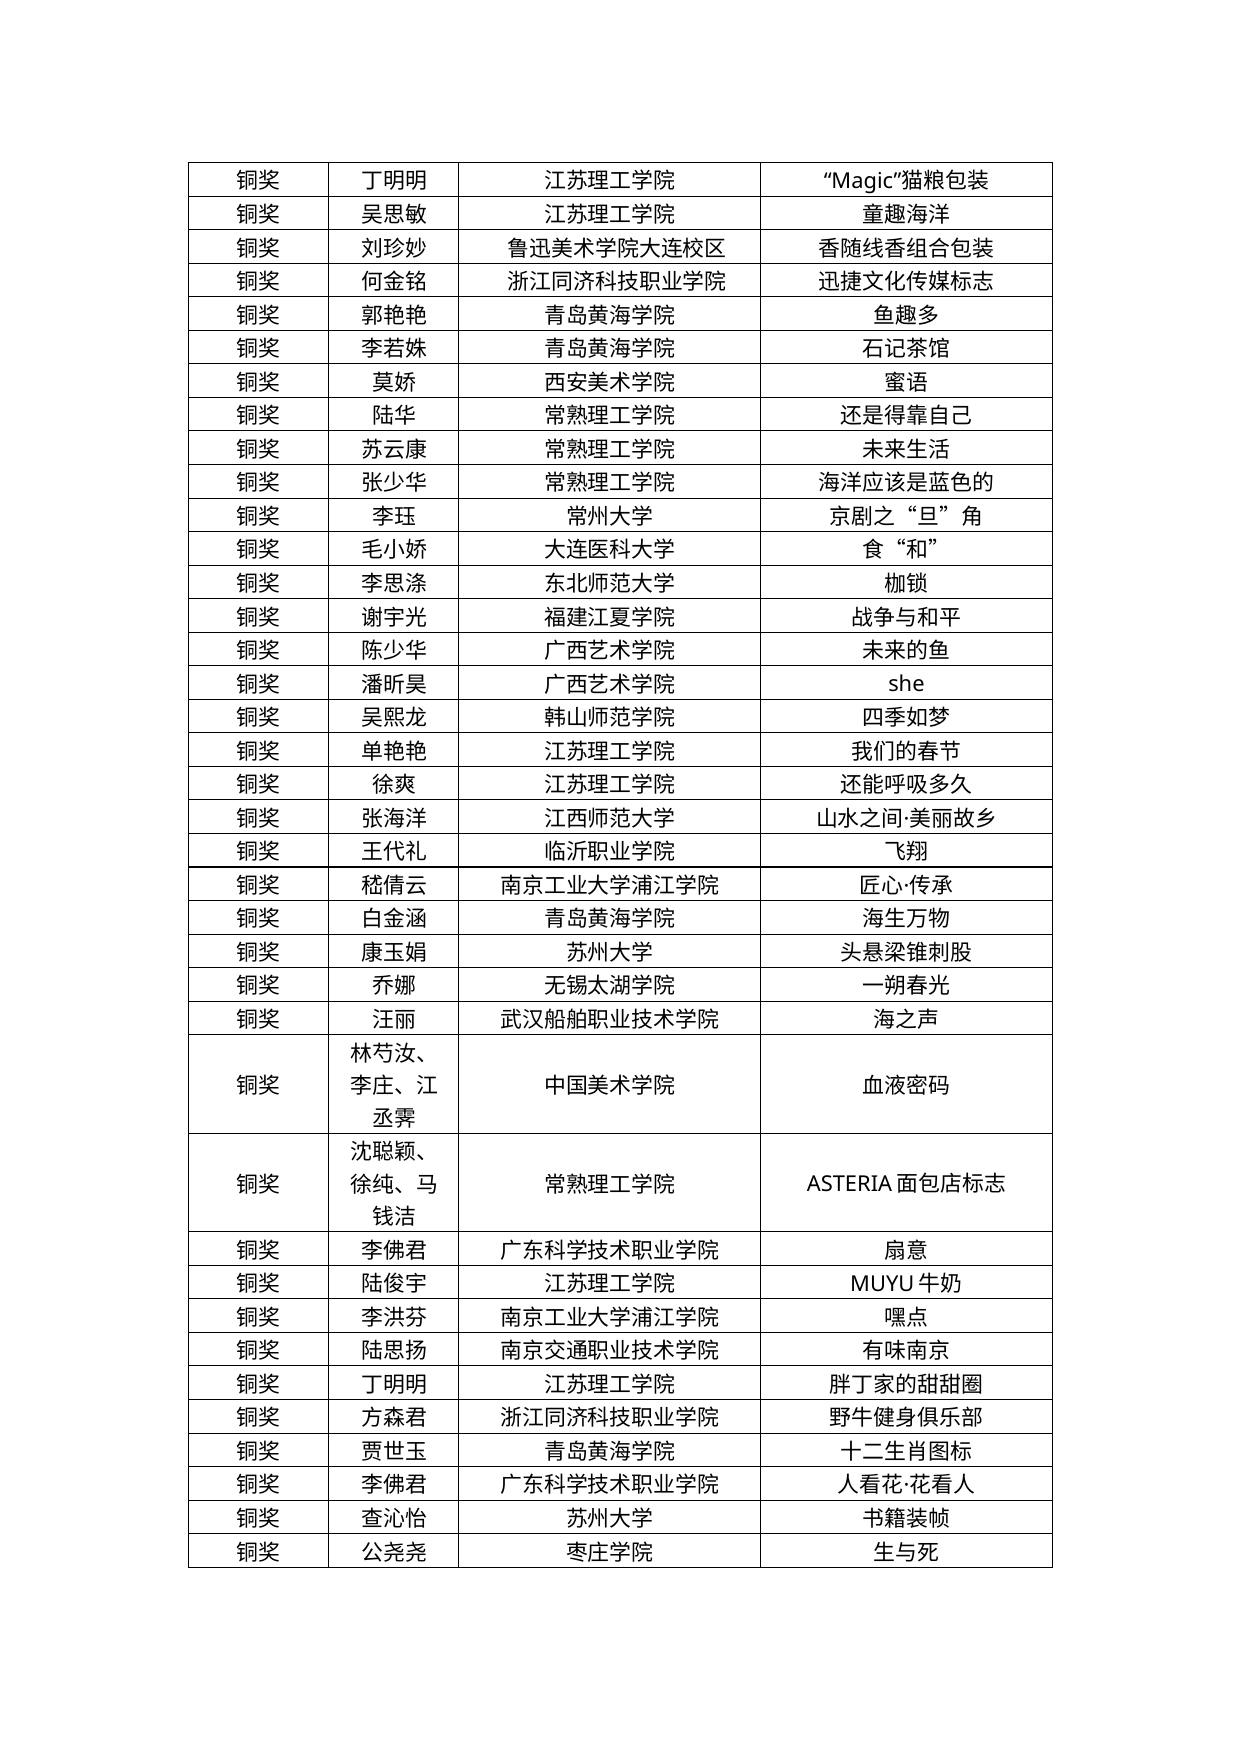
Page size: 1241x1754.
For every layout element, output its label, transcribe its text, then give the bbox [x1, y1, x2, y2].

table_cell 何金铭 [329, 264, 458, 296]
table_cell 吴思敏 [329, 197, 458, 229]
table_cell 未来的鱼 [761, 633, 1052, 665]
table_cell 常熟理工学院 [459, 431, 760, 464]
table_cell 一朔春光 [761, 968, 1052, 1001]
table_cell 鲁迅美术学院大连校区 [459, 230, 760, 263]
table_cell 铜奖 [189, 163, 328, 196]
table_cell 铜奖 [189, 700, 328, 732]
table_cell 临沂职业学院 [459, 834, 760, 866]
table_cell 枷锁 [761, 566, 1052, 598]
table_cell 匠心·传承 [761, 868, 1052, 900]
table_cell 嘿点 [761, 1299, 1052, 1332]
table_cell 山水之间·美丽故乡 [761, 800, 1052, 833]
table_cell 四季如梦 [761, 700, 1052, 732]
table_cell 陈少华 [329, 633, 458, 665]
table_cell 大连医科大学 [459, 532, 760, 564]
table_cell 铜奖 [189, 1534, 328, 1567]
table_cell 江苏理工学院 [459, 163, 760, 196]
table_cell 江苏理工学院 [459, 1266, 760, 1298]
table_cell 有味南京 [761, 1333, 1052, 1365]
table_cell 无锡太湖学院 [459, 968, 760, 1001]
table_cell 丁明明 [329, 163, 458, 196]
table_cell 江苏理工学院 [459, 733, 760, 766]
table_cell 飞翔 [761, 834, 1052, 866]
table_cell 汪丽 [329, 1002, 458, 1034]
table_cell 铜奖 [189, 666, 328, 699]
table_cell 东北师范大学 [459, 566, 760, 598]
table_cell 铜奖 [189, 935, 328, 967]
table_cell 铜奖 [189, 968, 328, 1001]
table_cell 头悬梁锥刺股 [761, 935, 1052, 967]
table_cell 铜奖 [189, 1333, 328, 1365]
table_cell 铜奖 [189, 1266, 328, 1298]
table_cell 潘昕昊 [329, 666, 458, 699]
table_cell 铜奖 [189, 1232, 328, 1265]
table_cell ASTERIA面包店标志 [761, 1134, 1052, 1231]
table_cell 铜奖 [189, 230, 328, 263]
table_cell 张少华 [329, 465, 458, 497]
table_cell 生与死 [761, 1534, 1052, 1567]
table_cell 战争与和平 [761, 599, 1052, 632]
table_cell 吴熙龙 [329, 700, 458, 732]
table_cell 南京交通职业技术学院 [459, 1333, 760, 1365]
table_cell 铜奖 [189, 1035, 328, 1133]
table_cell 血液密码 [761, 1035, 1052, 1133]
table_cell 铜奖 [189, 264, 328, 296]
table_cell 青岛黄海学院 [459, 901, 760, 933]
table_cell 李珏 [329, 499, 458, 531]
table_cell 常州大学 [459, 499, 760, 531]
table_cell 丁明明 [329, 1366, 458, 1399]
table_cell 林芍汝、李庄、江丞霁 [329, 1035, 458, 1133]
table_cell 我们的春节 [761, 733, 1052, 766]
table_cell 扇意 [761, 1232, 1052, 1265]
table_cell 人看花·花看人 [761, 1467, 1052, 1499]
table_cell 铜奖 [189, 1299, 328, 1332]
table_cell 单艳艳 [329, 733, 458, 766]
table_cell 青岛黄海学院 [459, 331, 760, 363]
table_cell 徐爽 [329, 767, 458, 799]
table_cell 铜奖 [189, 633, 328, 665]
table_cell 江苏理工学院 [459, 767, 760, 799]
table_cell 李佛君 [329, 1467, 458, 1499]
table_cell 鱼趣多 [761, 297, 1052, 330]
table_cell 福建江夏学院 [459, 599, 760, 632]
table_cell 沈聪颖、徐纯、马钱洁 [329, 1134, 458, 1231]
table_cell 贾世玉 [329, 1434, 458, 1466]
table_cell 铜奖 [189, 800, 328, 833]
table_cell 迅捷文化传媒标志 [761, 264, 1052, 296]
table_cell 武汉船舶职业技术学院 [459, 1002, 760, 1034]
table_cell 铜奖 [189, 297, 328, 330]
table_cell 莫娇 [329, 364, 458, 397]
table_cell “Magic”猫粮包装 [761, 163, 1052, 196]
table_cell 铜奖 [189, 398, 328, 430]
table_cell 铜奖 [189, 431, 328, 464]
table_cell 浙江同济科技职业学院 [459, 264, 760, 296]
table_cell MUYU牛奶 [761, 1266, 1052, 1298]
table_cell 铜奖 [189, 1134, 328, 1231]
table_cell 铜奖 [189, 868, 328, 900]
table_cell 常熟理工学院 [459, 1134, 760, 1231]
table_cell 铜奖 [189, 599, 328, 632]
table_cell 胖丁家的甜甜圈 [761, 1366, 1052, 1399]
table_cell 铜奖 [189, 499, 328, 531]
table_cell 李佛君 [329, 1232, 458, 1265]
table_cell 广东科学技术职业学院 [459, 1232, 760, 1265]
table_cell 铜奖 [189, 1434, 328, 1466]
table_cell 张海洋 [329, 800, 458, 833]
table_cell 李若姝 [329, 331, 458, 363]
table_cell 苏州大学 [459, 1501, 760, 1533]
table_cell 公尧尧 [329, 1534, 458, 1567]
table_cell 铜奖 [189, 767, 328, 799]
table_cell 苏州大学 [459, 935, 760, 967]
table_cell 方森君 [329, 1400, 458, 1432]
table_cell 海之声 [761, 1002, 1052, 1034]
table_cell 毛小娇 [329, 532, 458, 564]
table_cell 铜奖 [189, 532, 328, 564]
table_cell 食“和” [761, 532, 1052, 564]
table_cell 江苏理工学院 [459, 197, 760, 229]
table_cell 海生万物 [761, 901, 1052, 933]
table_cell 铜奖 [189, 364, 328, 397]
table_cell 铜奖 [189, 197, 328, 229]
table_cell 青岛黄海学院 [459, 1434, 760, 1466]
table_cell 常熟理工学院 [459, 398, 760, 430]
table_cell 常熟理工学院 [459, 465, 760, 497]
table_cell 铜奖 [189, 331, 328, 363]
table_cell 中国美术学院 [459, 1035, 760, 1133]
table_cell 铜奖 [189, 465, 328, 497]
table_cell 南京工业大学浦江学院 [459, 1299, 760, 1332]
table_cell 江苏理工学院 [459, 1366, 760, 1399]
table_cell 石记茶馆 [761, 331, 1052, 363]
table_cell 康玉娟 [329, 935, 458, 967]
table_cell 书籍装帧 [761, 1501, 1052, 1533]
table_cell 陆思扬 [329, 1333, 458, 1365]
table_cell 香随线香组合包装 [761, 230, 1052, 263]
table_cell 童趣海洋 [761, 197, 1052, 229]
table_cell 还是得靠自己 [761, 398, 1052, 430]
table_cell 广西艺术学院 [459, 633, 760, 665]
table_cell 铜奖 [189, 1501, 328, 1533]
table_cell 谢宇光 [329, 599, 458, 632]
table_cell 铜奖 [189, 834, 328, 866]
table_cell 郭艳艳 [329, 297, 458, 330]
table_cell 枣庄学院 [459, 1534, 760, 1567]
table_cell 铜奖 [189, 566, 328, 598]
table_cell 刘珍妙 [329, 230, 458, 263]
table_cell 野牛健身俱乐部 [761, 1400, 1052, 1432]
table_cell 蜜语 [761, 364, 1052, 397]
table_cell 十二生肖图标 [761, 1434, 1052, 1466]
table_cell 青岛黄海学院 [459, 297, 760, 330]
table_cell 海洋应该是蓝色的 [761, 465, 1052, 497]
table_cell 未来生活 [761, 431, 1052, 464]
table_cell she [761, 666, 1052, 699]
table_cell 还能呼吸多久 [761, 767, 1052, 799]
table_cell 浙江同济科技职业学院 [459, 1400, 760, 1432]
table_cell 铜奖 [189, 733, 328, 766]
table_cell 铜奖 [189, 901, 328, 933]
table_cell 广西艺术学院 [459, 666, 760, 699]
table_cell 查沁怡 [329, 1501, 458, 1533]
table_cell 广东科学技术职业学院 [459, 1467, 760, 1499]
table_cell 乔娜 [329, 968, 458, 1001]
table_cell 陆俊宇 [329, 1266, 458, 1298]
table_cell 铜奖 [189, 1400, 328, 1432]
table_cell 李洪芬 [329, 1299, 458, 1332]
table_cell 铜奖 [189, 1366, 328, 1399]
table_cell 南京工业大学浦江学院 [459, 868, 760, 900]
table_cell 铜奖 [189, 1467, 328, 1499]
table_cell 京剧之“旦”角 [761, 499, 1052, 531]
table_cell 铜奖 [189, 1002, 328, 1034]
table_cell 嵇倩云 [329, 868, 458, 900]
table_cell 韩山师范学院 [459, 700, 760, 732]
table_cell 陆华 [329, 398, 458, 430]
table_cell 李思涤 [329, 566, 458, 598]
table_cell 苏云康 [329, 431, 458, 464]
table_cell 白金涵 [329, 901, 458, 933]
table_cell 江西师范大学 [459, 800, 760, 833]
table_cell 西安美术学院 [459, 364, 760, 397]
table_cell 王代礼 [329, 834, 458, 866]
